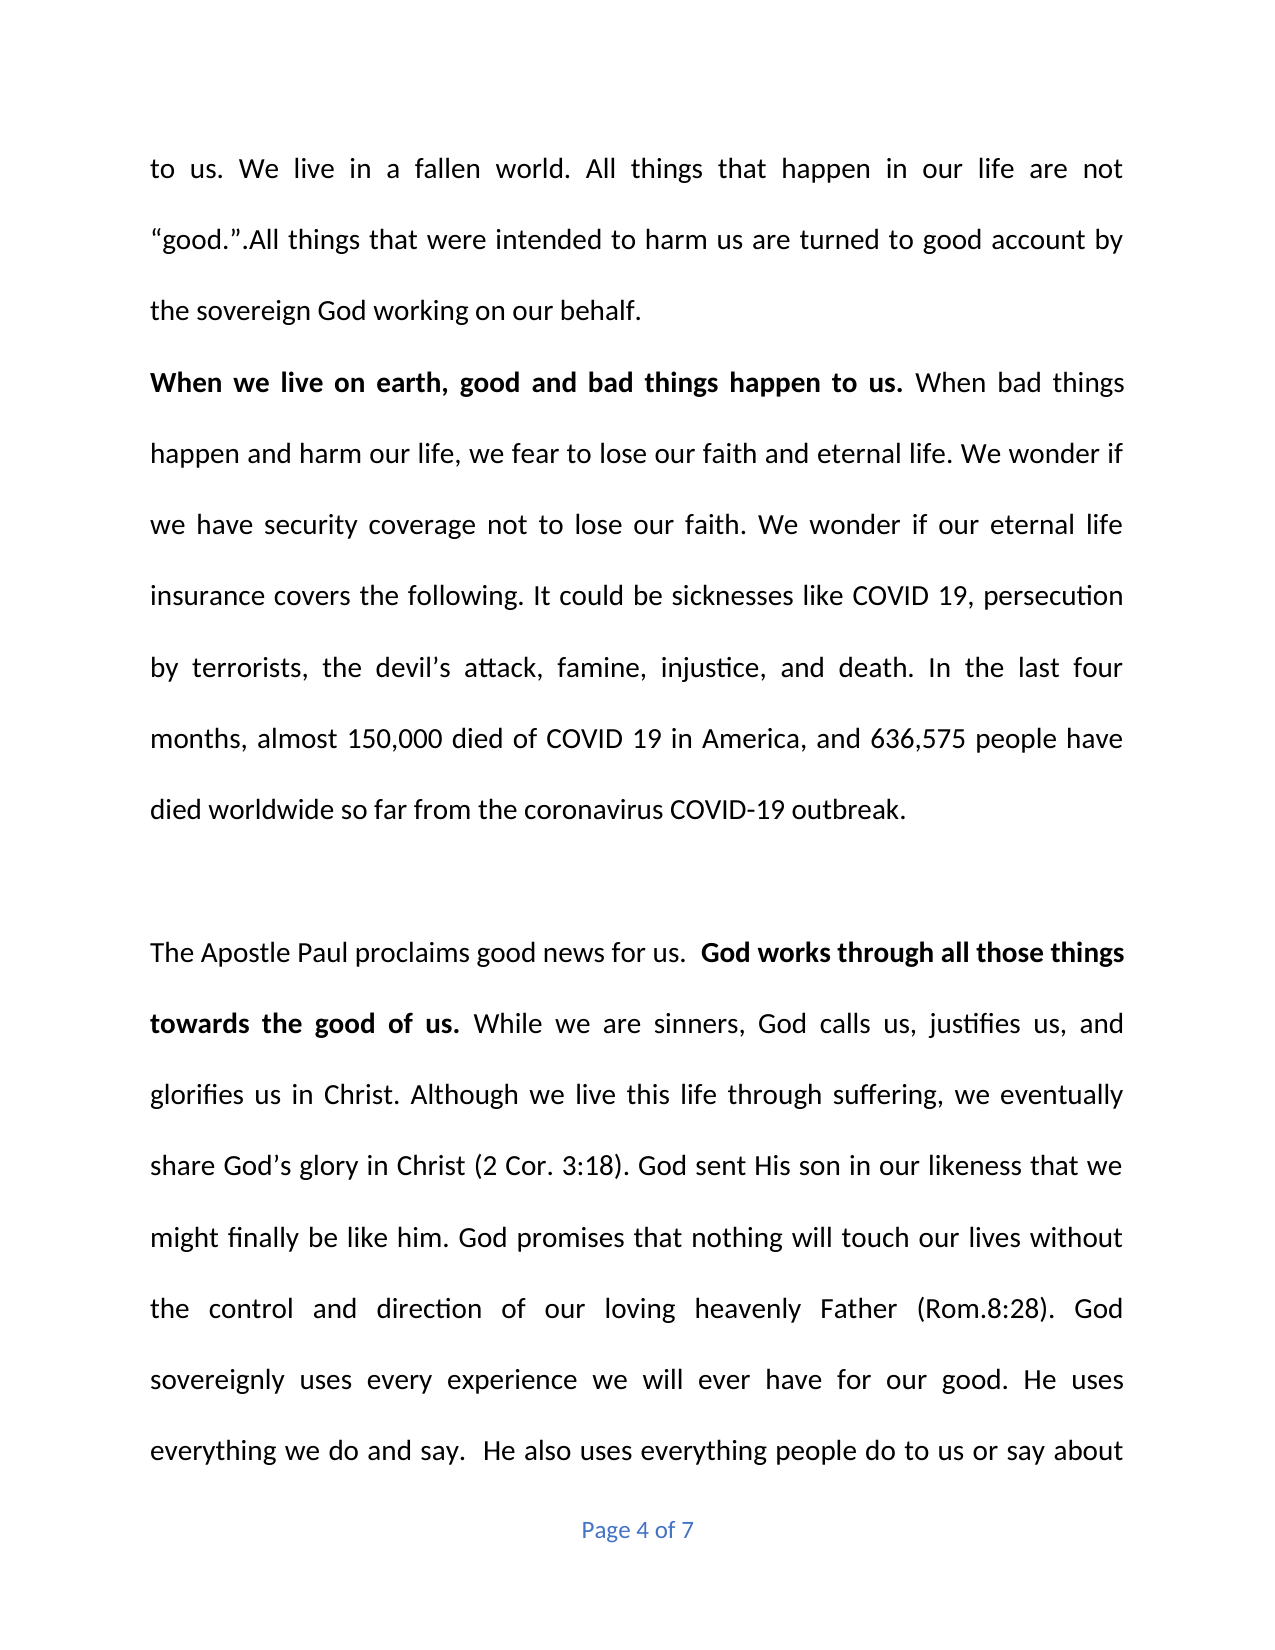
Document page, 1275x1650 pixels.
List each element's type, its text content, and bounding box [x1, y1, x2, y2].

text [150, 150, 1125, 328]
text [150, 934, 1125, 1468]
text When we live on earth, good and bad things happen to us. When bad things happen and harm our life, we fear to lose our faith and eternal life. We wonder if we have security coverage not to lose our faith. We wonder if our eternal life insurance covers the following. It could be sicknesses like COVID 19, persecution by terrorists, the devil’s attack, famine, injustice, and death. In the last four months, almost 150,000 died of COVID 19 in America, and 636,575 people have died worldwide so far from the coronavirus COVID-19 outbreak. [150, 364, 1125, 827]
